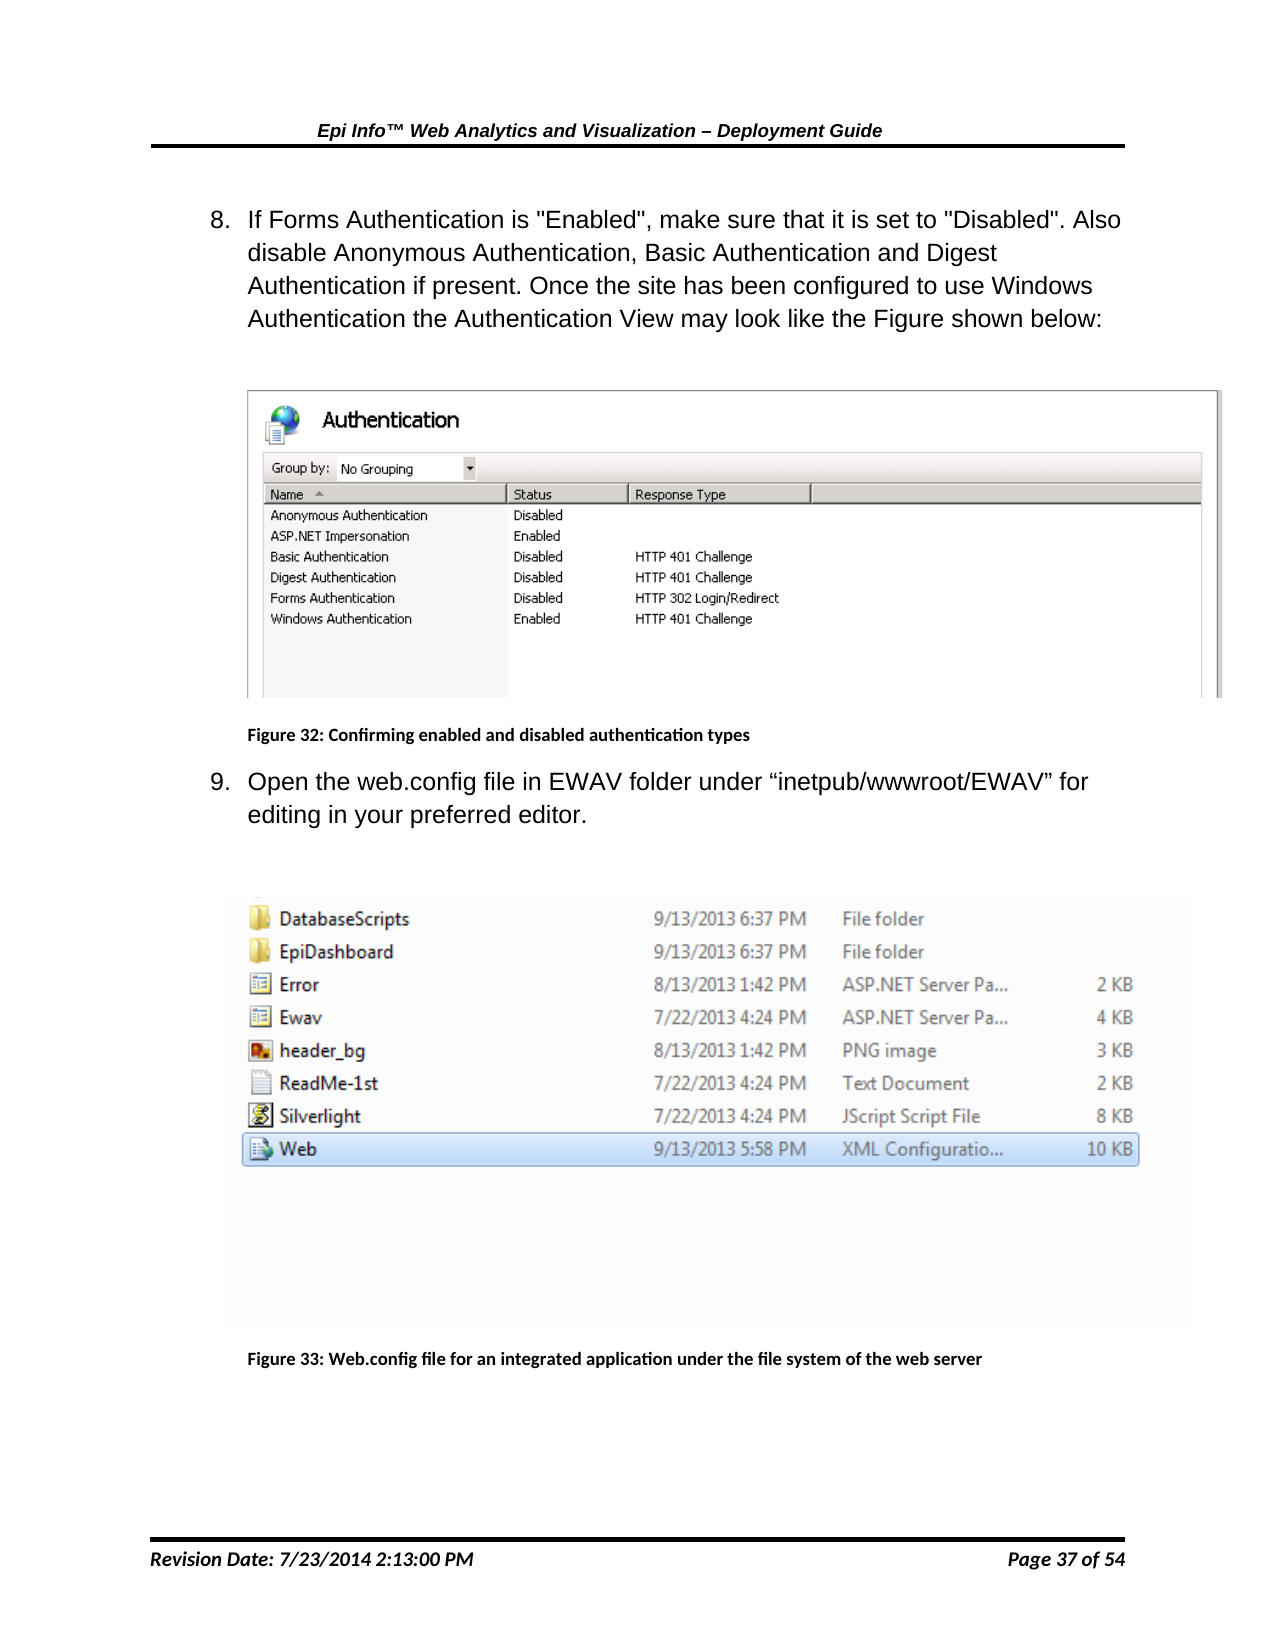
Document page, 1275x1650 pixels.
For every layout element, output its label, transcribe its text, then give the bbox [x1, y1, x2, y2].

picture [225, 897, 1193, 1322]
subtitle If Forms Authentication is "Enabled", make sure that it is set to "Disabled". Also disable Anonymous Authentication, Basic Authentication and Digest Authentication if present. Once the site has been configured to use Windows Authentication the Authentication View may look like the Figure shown below: [210, 205, 1125, 333]
subtitle Open the web.config file in EWAV folder under “inetpub/wwwroot/EWAV” for editing in your preferred editor. [210, 767, 1125, 828]
picture [247, 390, 1223, 698]
